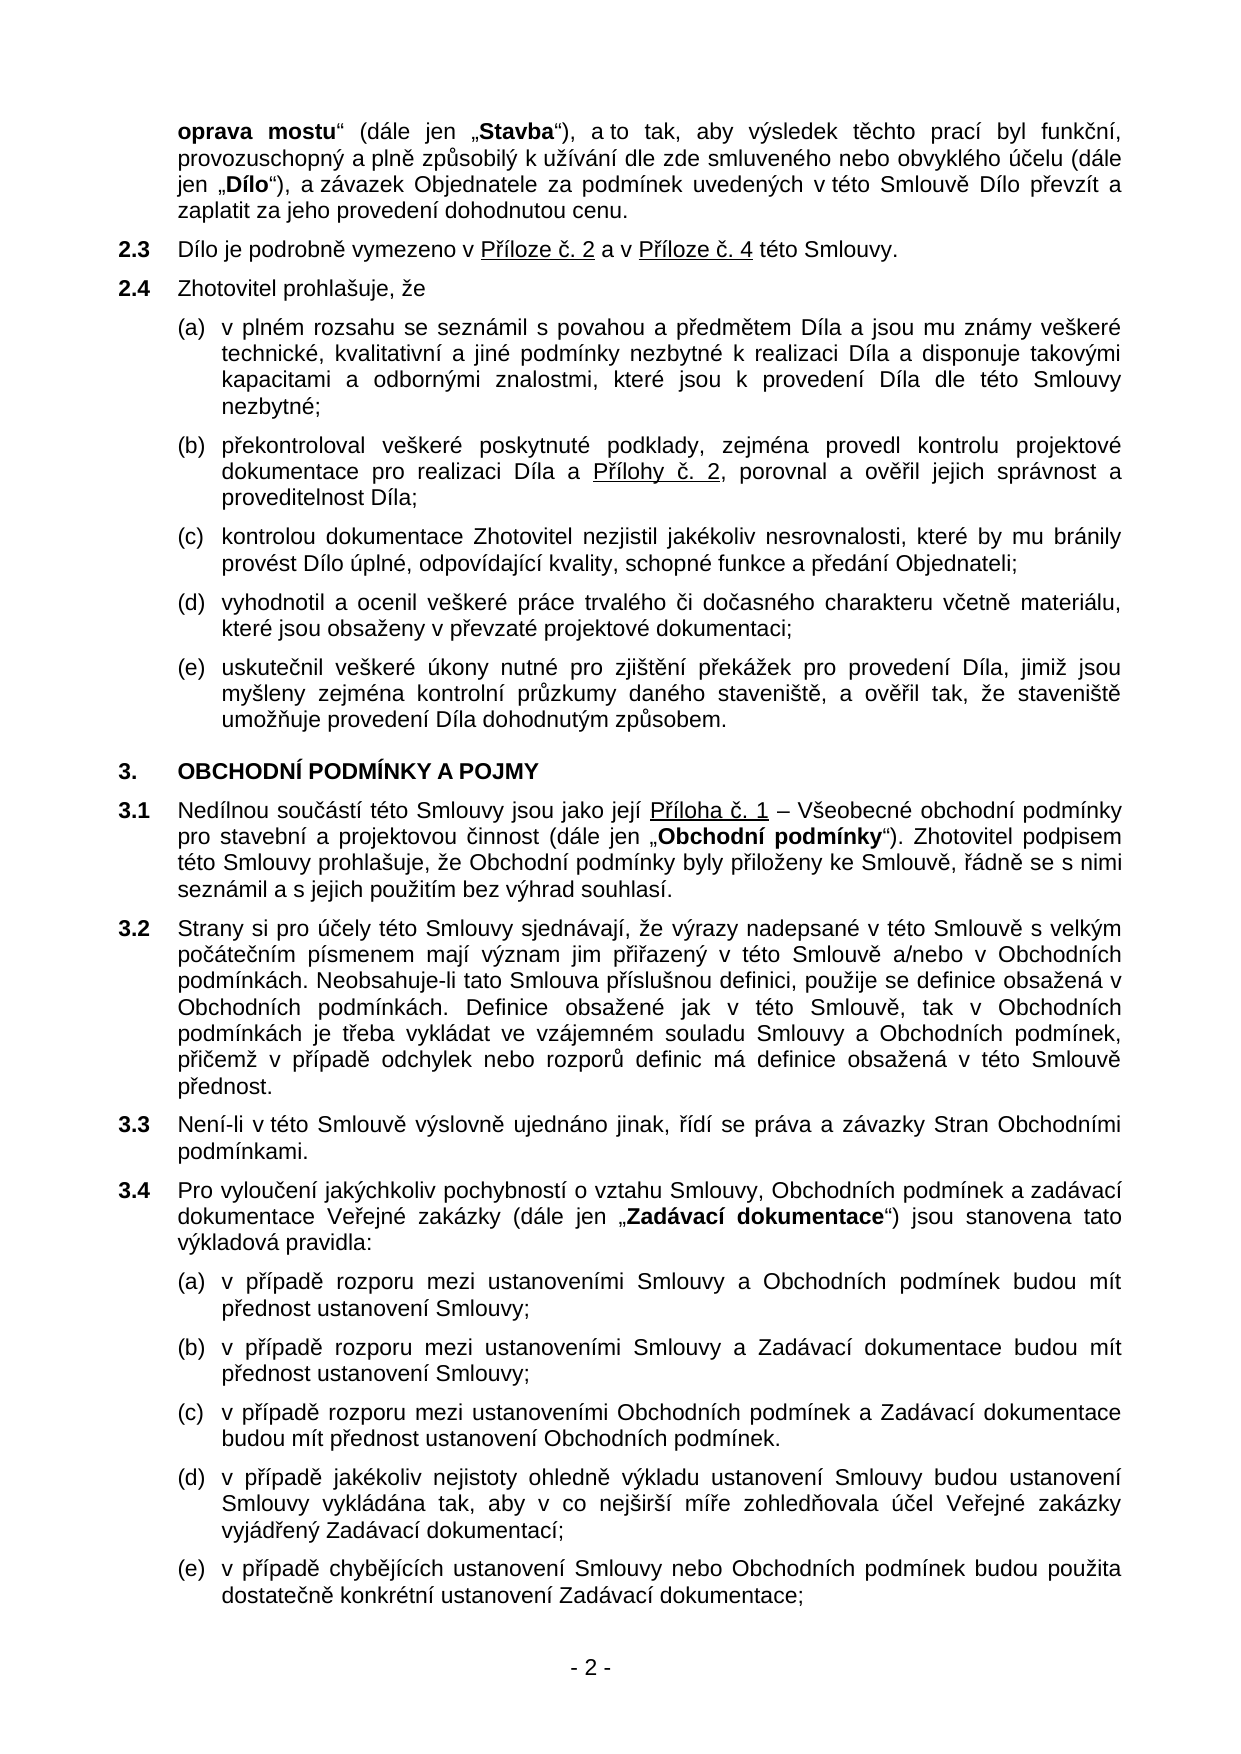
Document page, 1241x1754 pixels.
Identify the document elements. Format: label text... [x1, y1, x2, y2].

text překontroloval veškeré poskytnuté podklady, zejména provedl kontrolu projektové dokumentace pro realizaci Díla a Přílohy č. 2, porovnal a ověřil jejich správnost a proveditelnost Díla; [177, 432, 1122, 511]
text Pro vyloučení jakýchkoliv pochybností o vztahu Smlouvy, Obchodních podmínek a zadávací dokumentace Veřejné zakázky (dále jen „Zadávací dokumentace“) jsou stanovena tato výkladová pravidla: [118, 1177, 1122, 1256]
text Není-li v této Smlouvě výslovně ujednáno jinak, řídí se práva a závazky Stran Obchodními podmínkami. [118, 1111, 1122, 1164]
text Dílo je podrobně vymezeno v Příloze č. 2 a v Příloze č. 4 této Smlouvy. [118, 236, 1122, 262]
text Strany si pro účely této Smlouvy sjednávají, že výrazy nadepsané v této Smlouvě s velkým počátečním písmenem mají význam jim přiřazený v této Smlouvě a/nebo v Obchodních podmínkách. Neobsahuje-li tato Smlouva příslušnou definici, použije se definice obsažená v Obchodních podmínkách. Definice obsažené jak v této Smlouvě, tak v Obchodních podmínkách je třeba vykládat ve vzájemném souladu Smlouvy a Obchodních podmínek, přičemž v případě odchylek nebo rozporů definic má definice obsažená v této Smlouvě přednost. [118, 914, 1122, 1099]
text v případě rozporu mezi ustanoveními Obchodních podmínek a Zadávací dokumentace budou mít přednost ustanovení Obchodních podmínek. [177, 1399, 1122, 1451]
text v případě rozporu mezi ustanoveními Smlouvy a Obchodních podmínek budou mít přednost ustanovení Smlouvy; [177, 1268, 1122, 1321]
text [118, 118, 1122, 223]
text v případě chybějících ustanovení Smlouvy nebo Obchodních podmínek budou použita dostatečně konkrétní ustanovení Zadávací dokumentace; [177, 1555, 1122, 1608]
text v plném rozsahu se seznámil s povahou a předmětem Díla a jsou mu známy veškeré technické, kvalitativní a jiné podmínky nezbytné k realizaci Díla a disponuje takovými kapacitami a odbornými znalostmi, které jsou k provedení Díla dle této Smlouvy nezbytné; [177, 314, 1122, 419]
text uskutečnil veškeré úkony nutné pro zjištění překážek pro provedení Díla, jimiž jsou myšleny zejména kontrolní průzkumy daného staveniště, a ověřil tak, že staveniště umožňuje provedení Díla dohodnutým způsobem. [177, 654, 1122, 733]
text v případě rozporu mezi ustanoveními Smlouvy a Zadávací dokumentace budou mít přednost ustanovení Smlouvy; [177, 1333, 1122, 1386]
text Nedílnou součástí této Smlouvy jsou jako její Příloha č. 1 – Všeobecné obchodní podmínky pro stavební a projektovou činnost (dále jen „Obchodní podmínky“). Zhotovitel podpisem této Smlouvy prohlašuje, že Obchodní podmínky byly přiloženy ke Smlouvě, řádně se s nimi seznámil a s jejich použitím bez výhrad souhlasí. [118, 797, 1122, 902]
text kontrolou dokumentace Zhotovitel nezjistil jakékoliv nesrovnalosti, které by mu bránily provést Dílo úplné, odpovídající kvality, schopné funkce a předání Objednateli; [177, 523, 1122, 576]
text v případě jakékoliv nejistoty ohledně výkladu ustanovení Smlouvy budou ustanovení Smlouvy vykládána tak, aby v co nejširší míře zohledňovala účel Veřejné zakázky vyjádřený Zadávací dokumentací; [177, 1464, 1122, 1543]
text Zhotovitel prohlašuje, že [118, 275, 1122, 301]
subtitle Obchodní podmínky a pojmy [118, 758, 1122, 784]
text vyhodnotil a ocenil veškeré práce trvalého či dočasného charakteru včetně materiálu, které jsou obsaženy v převzaté projektové dokumentaci; [177, 588, 1122, 641]
